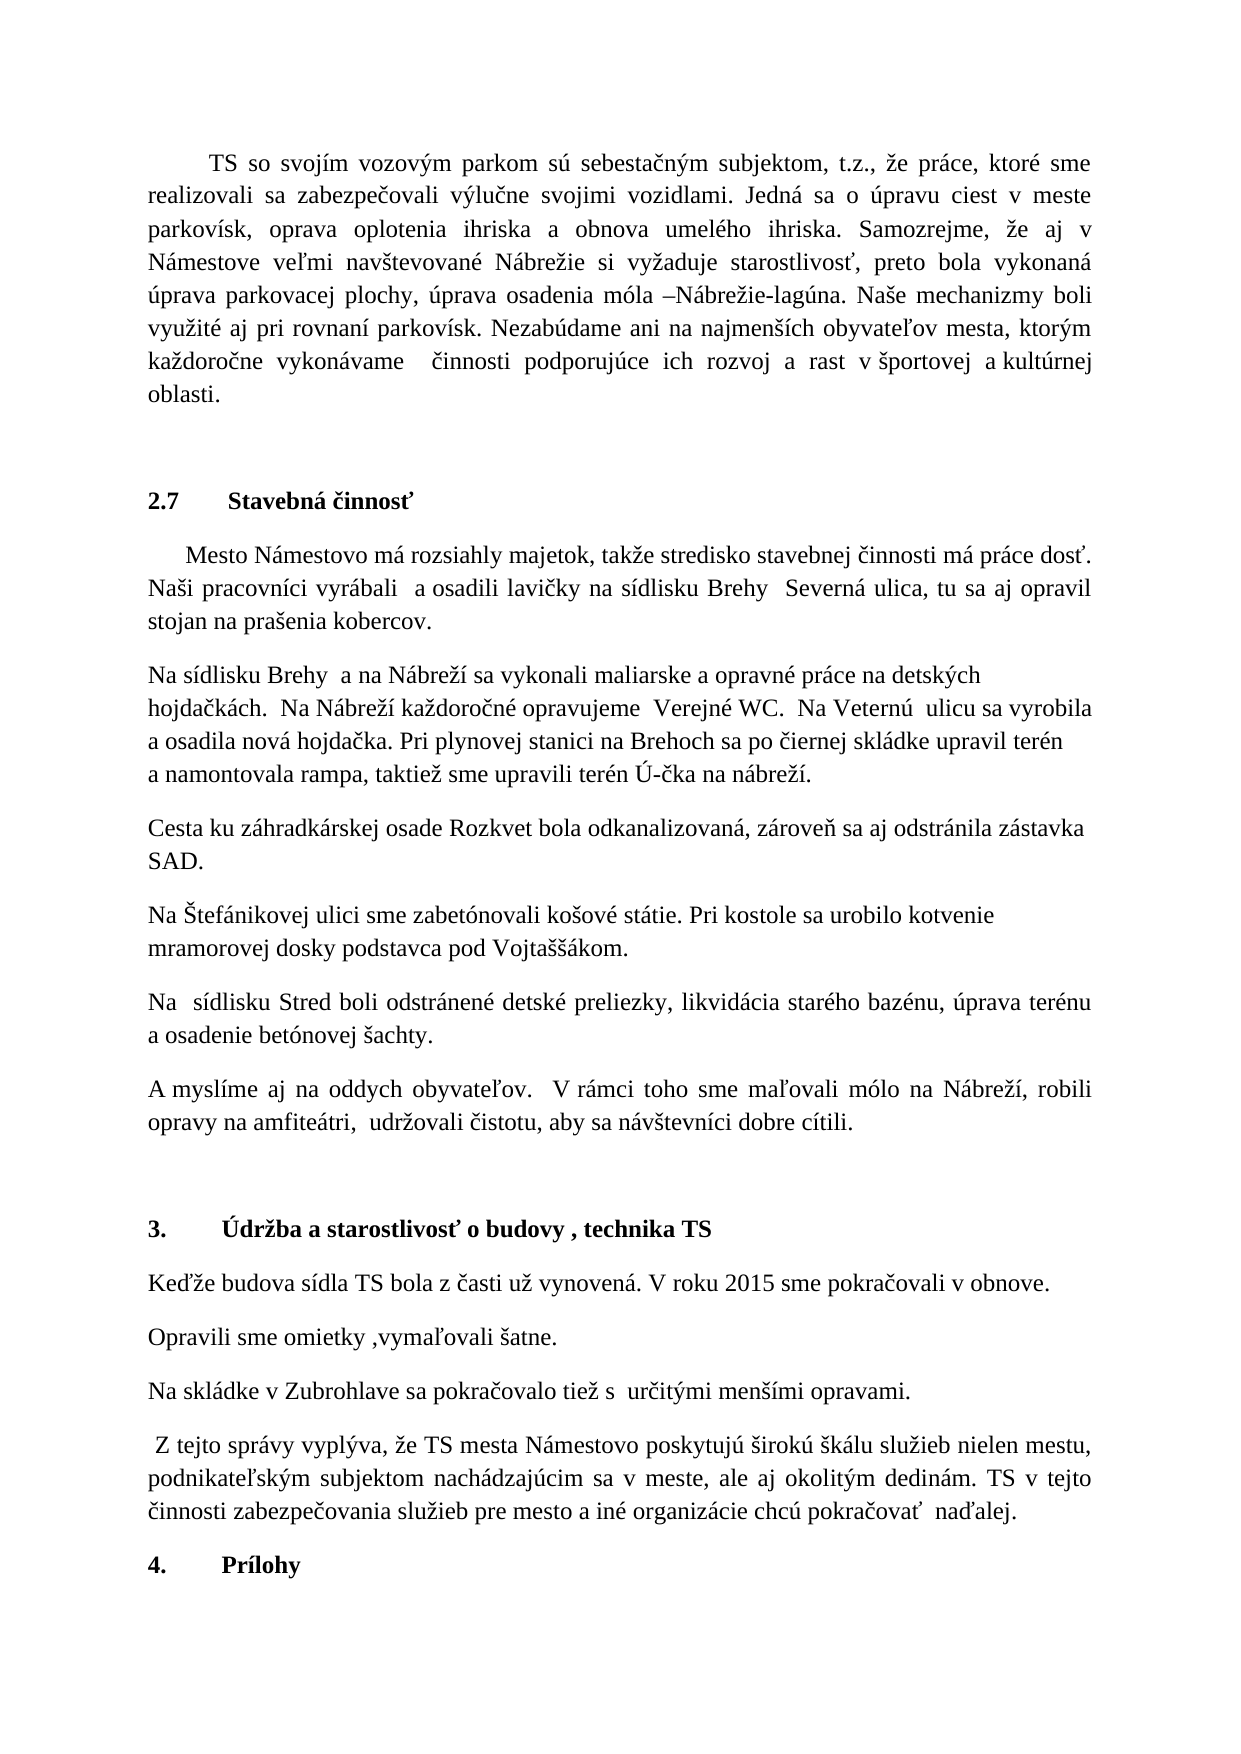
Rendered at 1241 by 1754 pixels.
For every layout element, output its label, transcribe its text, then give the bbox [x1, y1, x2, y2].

text 3. Údržba a starostlivosť o budovy , technika TS [148, 1214, 1093, 1243]
text Z tejto správy vyplýva, že TS mesta Námestovo poskytujú širokú škálu služieb nielen mestu, podnikateľským subjektom nachádzajúcim sa v meste, ale aj okolitým dedinám. TS v tejto činnosti zabezpečovania služieb pre mesto a iné organizácie chcú pokračovať naďalej. [148, 1430, 1093, 1525]
text 4. Prílohy [148, 1550, 1093, 1578]
text Na sídlisku Brehy a na Nábreží sa vykonali maliarske a opravné práce na detských hojdačkách. Na Nábreží každoročné opravujeme Verejné WC. Na Veternú ulicu sa vyrobila a osadila nová hojdačka. Pri plynovej stanici na Brehoch sa po čiernej skládke upravil terén a namontovala rampa, taktiež sme upravili terén Ú-čka na nábreží. [148, 660, 1093, 788]
text Na Štefánikovej ulici sme zabetónovali košové státie. Pri kostole sa urobilo kotvenie mramorovej dosky podstavca pod Vojtaššákom. [148, 900, 1093, 962]
text Na sídlisku Stred boli odstránené detské preliezky, likvidácia starého bazénu, úprava terénu a osadenie betónovej šachty. [148, 987, 1093, 1049]
text Keďže budova sídla TS bola z časti už vynovená. V roku 2015 sme pokračovali v obnove. [148, 1268, 1093, 1297]
text Cesta ku záhradkárskej osade Rozkvet bola odkanalizovaná, zároveň sa aj odstránila zástavka SAD. [148, 813, 1093, 875]
text 2.7 Stavebná činnosť [148, 486, 1093, 515]
text Na skládke v Zubrohlave sa pokračovalo tiež s určitými menšími opravami. [148, 1376, 1093, 1405]
text Mesto Námestovo má rozsiahly majetok, takže stredisko stavebnej činnosti má práce dosť. Naši pracovníci vyrábali a osadili lavičky na sídlisku Brehy Severná ulica, tu sa aj opravil stojan na prašenia kobercov. [148, 540, 1093, 635]
text TS so svojím vozovým parkom sú sebestačným subjektom, t.z., že práce, ktoré sme realizovali sa zabezpečovali výlučne svojimi vozidlami. Jedná sa o úpravu ciest v meste parkovísk, oprava oplotenia ihriska a obnova umelého ihriska. Samozrejme, že aj v Námestove veľmi navštevované Nábrežie si vyžaduje starostlivosť, preto bola vykonaná úprava parkovacej plochy, úprava osadenia móla –Nábrežie-lagúna. Naše mechanizmy boli využité aj pri rovnaní parkovísk. Nezabúdame ani na najmenších obyvateľov mesta, ktorým každoročne vykonávame činnosti podporujúce ich rozvoj a rast v športovej a kultúrnej oblasti. [148, 148, 1093, 407]
text Opravili sme omietky ,vymaľovali šatne. [148, 1322, 1093, 1351]
text A myslíme aj na oddych obyvateľov. V rámci toho sme maľovali mólo na Nábreží, robili opravy na amfiteátri, udržovali čistotu, aby sa návštevníci dobre cítili. [148, 1074, 1093, 1136]
